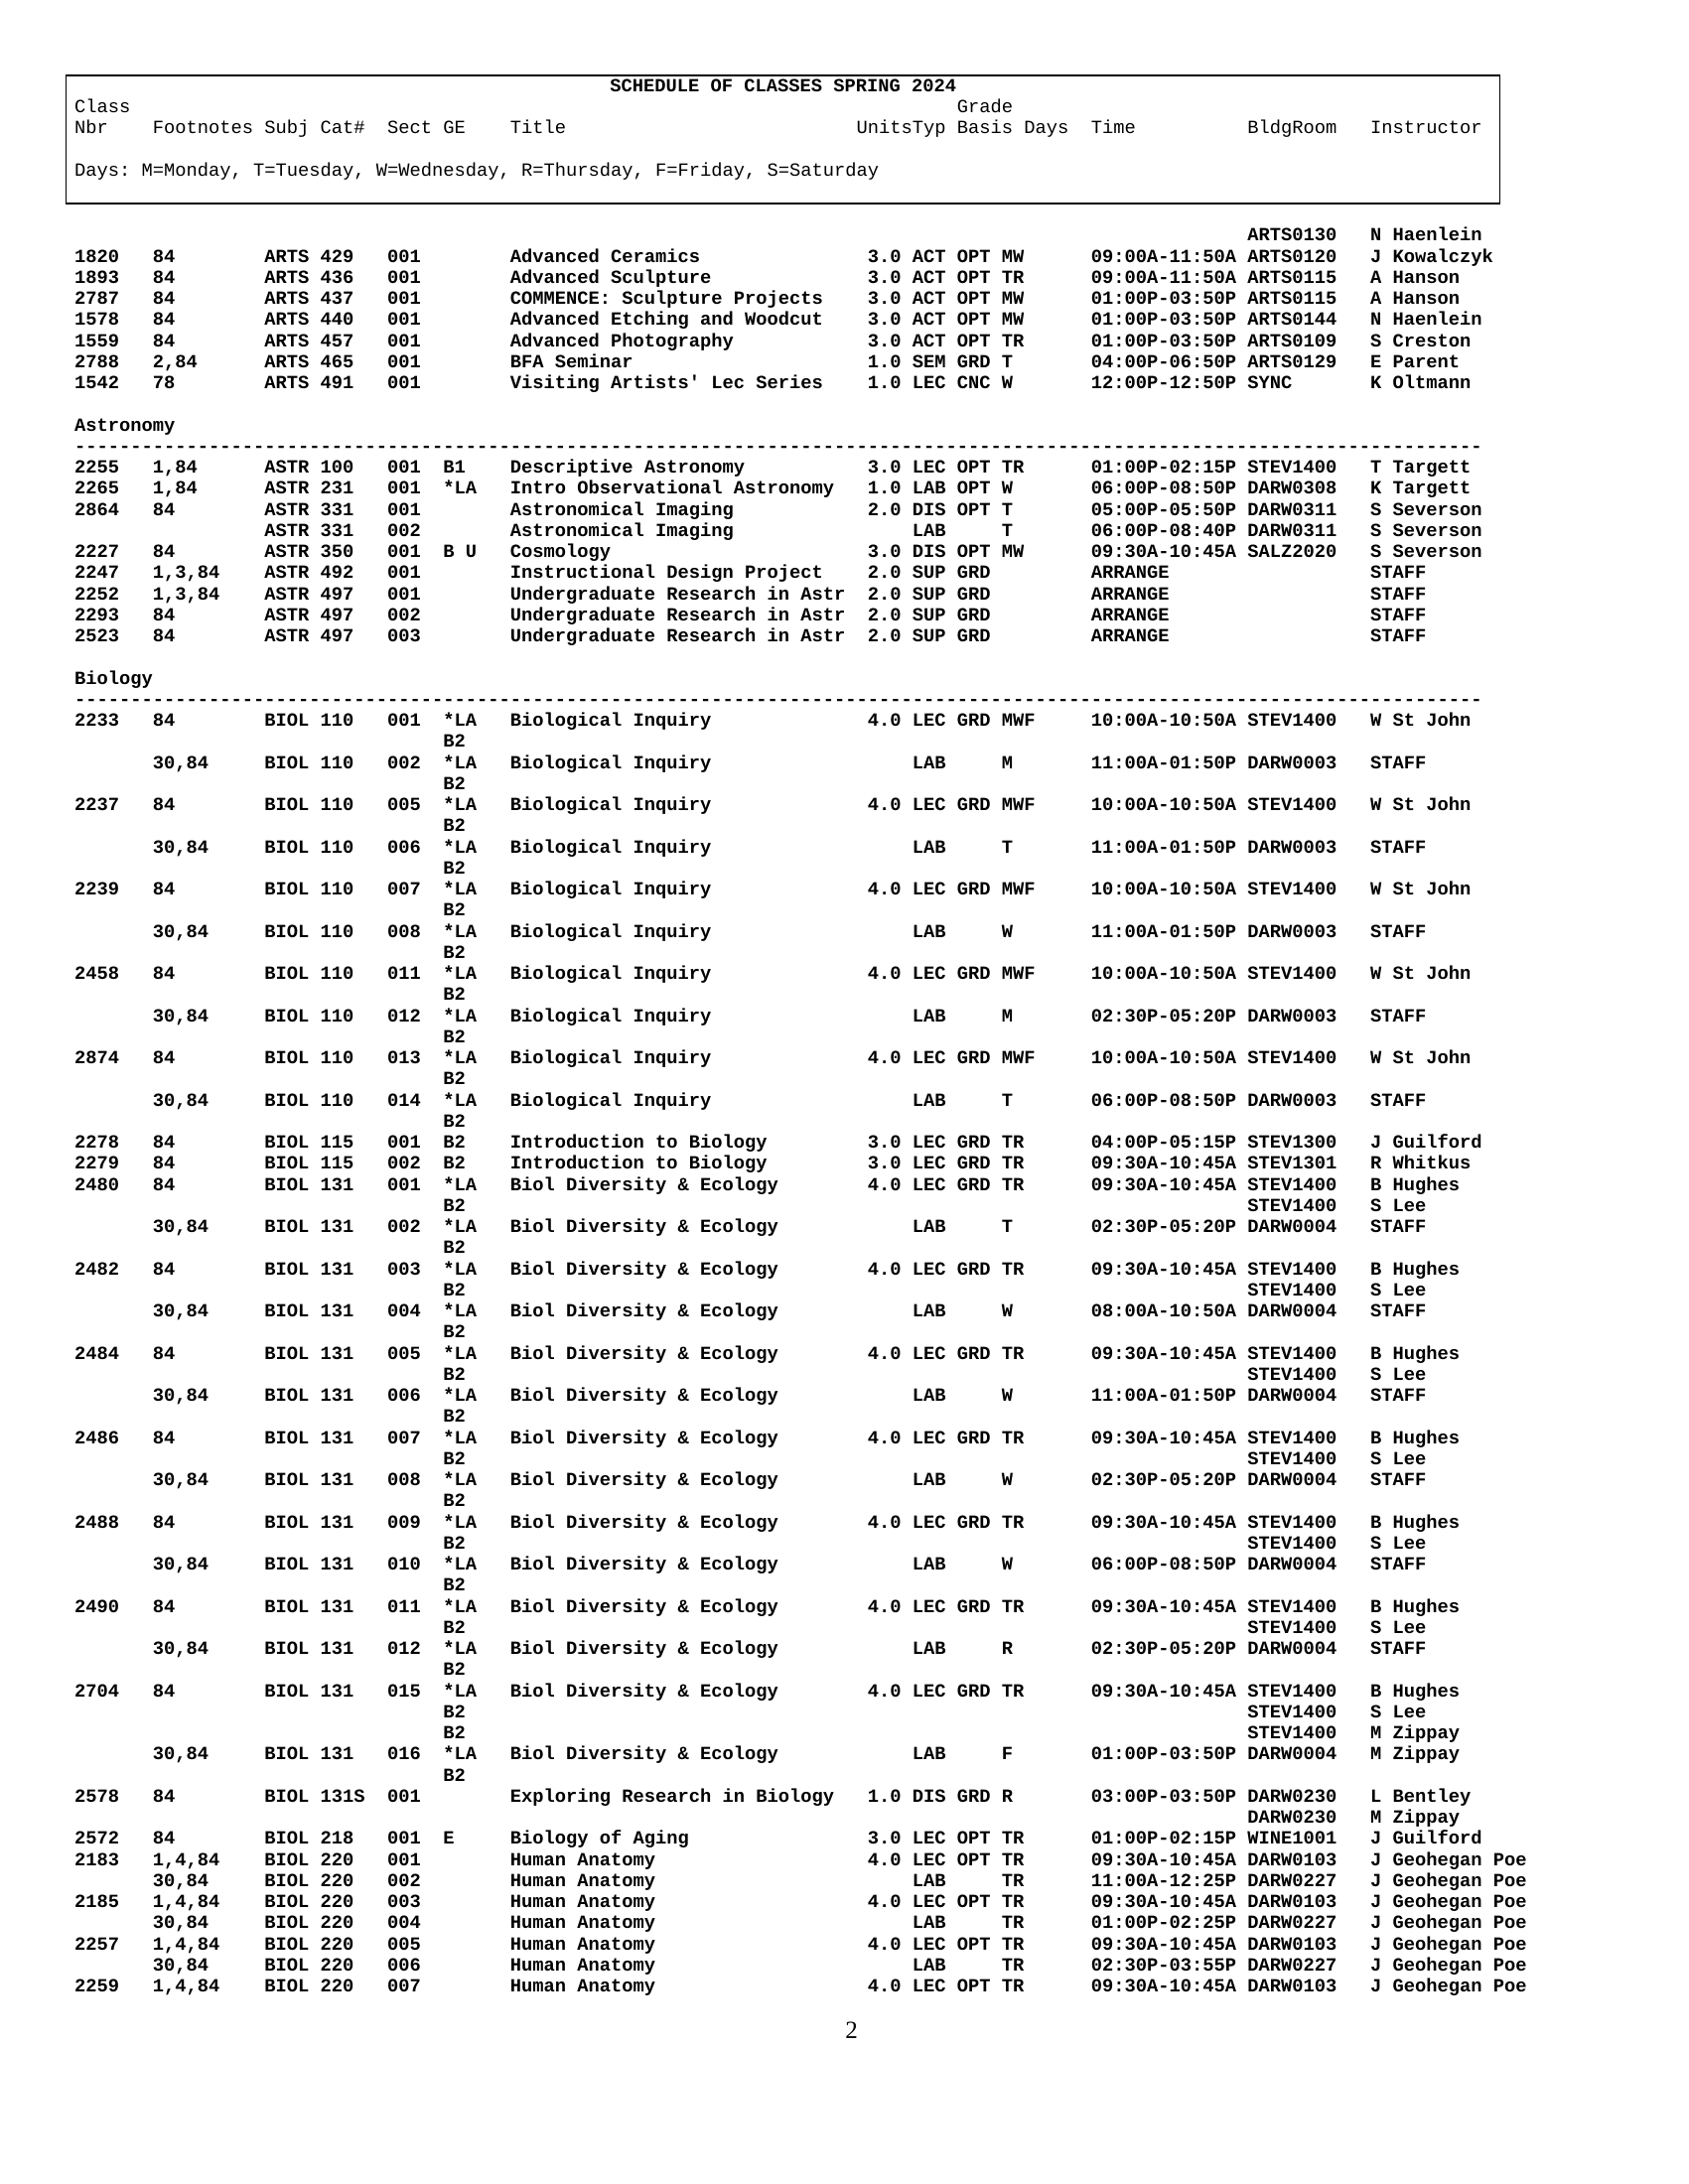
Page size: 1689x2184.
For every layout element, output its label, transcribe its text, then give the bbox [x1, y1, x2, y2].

text 2458 84 BIOL 110 011 *LA Biological Inquiry 4.0 LEC GRD MWF 10:00A-10:50A STEV1400 W St John [74, 964, 1628, 985]
subtitle Astronomy [74, 415, 1672, 437]
text B2 STEV1400 S Lee [74, 1365, 1628, 1386]
text B2 STEV1400 S Lee [74, 1196, 1628, 1217]
text 2874 84 BIOL 110 013 *LA Biological Inquiry 4.0 LEC GRD MWF 10:00A-10:50A STEV1400 W St John [74, 1048, 1628, 1069]
text B2 [74, 985, 1628, 1006]
text 30,84 BIOL 131 012 *LA Biol Diversity & Ecology LAB R 02:30P-05:20P DARW0004 STAFF [74, 1639, 1628, 1660]
text B2 STEV1400 S Lee [74, 1281, 1628, 1301]
text 2227 84 ASTR 350 001 B U Cosmology 3.0 DIS OPT MW 09:30A-10:45A SALZ2020 S Severson [74, 542, 1628, 563]
text B2 [74, 1575, 1628, 1596]
text 2480 84 BIOL 131 001 *LA Biol Diversity & Ecology 4.0 LEC GRD TR 09:30A-10:45A STEV1400 B Hughes [74, 1174, 1628, 1196]
text B2 [74, 1322, 1628, 1343]
text 2265 1,84 ASTR 231 001 *LA Intro Observational Astronomy 1.0 LAB OPT W 06:00P-08:50P DARW0308 K Targett [74, 478, 1628, 499]
text 2488 84 BIOL 131 009 *LA Biol Diversity & Ecology 4.0 LEC GRD TR 09:30A-10:45A STEV1400 B Hughes [74, 1512, 1628, 1534]
text B2 [74, 1491, 1628, 1512]
text 2484 84 BIOL 131 005 *LA Biol Diversity & Ecology 4.0 LEC GRD TR 09:30A-10:45A STEV1400 B Hughes [74, 1343, 1628, 1365]
text 2257 1,4,84 BIOL 220 005 Human Anatomy 4.0 LEC OPT TR 09:30A-10:45A DARW0103 J Geohegan Poe [74, 1934, 1628, 1956]
text 2278 84 BIOL 115 001 B2 Introduction to Biology 3.0 LEC GRD TR 04:00P-05:15P STEV1300 J Guilford [74, 1133, 1628, 1154]
text 30,84 BIOL 220 002 Human Anatomy LAB TR 11:00A-12:25P DARW0227 J Geohegan Poe [74, 1871, 1628, 1892]
text 2293 84 ASTR 497 002 Undergraduate Research in Astr 2.0 SUP GRD ARRANGE STAFF [74, 606, 1628, 626]
text B2 [74, 1112, 1628, 1133]
subtitle Biology [74, 668, 1672, 690]
text B2 [74, 1765, 1628, 1787]
text 2486 84 BIOL 131 007 *LA Biol Diversity & Ecology 4.0 LEC GRD TR 09:30A-10:45A STEV1400 B Hughes [74, 1428, 1628, 1449]
text B2 [74, 1660, 1628, 1681]
text ARTS0130 N Haenlein [74, 225, 1628, 246]
text 30,84 BIOL 110 012 *LA Biological Inquiry LAB M 02:30P-05:20P DARW0003 STAFF [74, 1006, 1628, 1027]
text B2 [74, 859, 1628, 880]
text 30,84 BIOL 110 002 *LA Biological Inquiry LAB M 11:00A-01:50P DARW0003 STAFF [74, 752, 1628, 774]
text ------------------------------------------------------------------------------------------------------------------------------ [74, 690, 1628, 711]
text 2255 1,84 ASTR 100 001 B1 Descriptive Astronomy 3.0 LEC OPT TR 01:00P-02:15P STEV1400 T Targett [74, 458, 1628, 478]
text 30,84 BIOL 131 006 *LA Biol Diversity & Ecology LAB W 11:00A-01:50P DARW0004 STAFF [74, 1386, 1628, 1407]
text 2482 84 BIOL 131 003 *LA Biol Diversity & Ecology 4.0 LEC GRD TR 09:30A-10:45A STEV1400 B Hughes [74, 1259, 1628, 1281]
text 1820 84 ARTS 429 001 Advanced Ceramics 3.0 ACT OPT MW 09:00A-11:50A ARTS0120 J Kowalczyk [74, 246, 1628, 268]
text B2 [74, 900, 1628, 921]
text B2 [74, 732, 1628, 752]
text 1559 84 ARTS 457 001 Advanced Photography 3.0 ACT OPT TR 01:00P-03:50P ARTS0109 S Creston [74, 331, 1628, 352]
text 1893 84 ARTS 436 001 Advanced Sculpture 3.0 ACT OPT TR 09:00A-11:50A ARTS0115 A Hanson [74, 268, 1628, 289]
text 2185 1,4,84 BIOL 220 003 Human Anatomy 4.0 LEC OPT TR 09:30A-10:45A DARW0103 J Geohegan Poe [74, 1892, 1628, 1913]
text 2864 84 ASTR 331 001 Astronomical Imaging 2.0 DIS OPT T 05:00P-05:50P DARW0311 S Severson [74, 499, 1628, 521]
text 2183 1,4,84 BIOL 220 001 Human Anatomy 4.0 LEC OPT TR 09:30A-10:45A DARW0103 J Geohegan Poe [74, 1849, 1628, 1871]
text 2279 84 BIOL 115 002 B2 Introduction to Biology 3.0 LEC GRD TR 09:30A-10:45A STEV1301 R Whitkus [74, 1154, 1628, 1174]
text B2 STEV1400 M Zippay [74, 1723, 1628, 1744]
text 2490 84 BIOL 131 011 *LA Biol Diversity & Ecology 4.0 LEC GRD TR 09:30A-10:45A STEV1400 B Hughes [74, 1596, 1628, 1618]
text 2259 1,4,84 BIOL 220 007 Human Anatomy 4.0 LEC OPT TR 09:30A-10:45A DARW0103 J Geohegan Poe [74, 1977, 1628, 1997]
text B2 [74, 943, 1628, 964]
text 30,84 BIOL 220 004 Human Anatomy LAB TR 01:00P-02:25P DARW0227 J Geohegan Poe [74, 1913, 1628, 1934]
text 30,84 BIOL 131 008 *LA Biol Diversity & Ecology LAB W 02:30P-05:20P DARW0004 STAFF [74, 1470, 1628, 1491]
text 30,84 BIOL 131 010 *LA Biol Diversity & Ecology LAB W 06:00P-08:50P DARW0004 STAFF [74, 1555, 1628, 1575]
text 30,84 BIOL 131 016 *LA Biol Diversity & Ecology LAB F 01:00P-03:50P DARW0004 M Zippay [74, 1744, 1628, 1765]
text 30,84 BIOL 110 006 *LA Biological Inquiry LAB T 11:00A-01:50P DARW0003 STAFF [74, 837, 1628, 859]
text 2523 84 ASTR 497 003 Undergraduate Research in Astr 2.0 SUP GRD ARRANGE STAFF [74, 626, 1628, 647]
text 1578 84 ARTS 440 001 Advanced Etching and Woodcut 3.0 ACT OPT MW 01:00P-03:50P ARTS0144 N Haenlein [74, 310, 1628, 331]
text B2 [74, 1407, 1628, 1428]
text B2 STEV1400 S Lee [74, 1449, 1628, 1470]
text 30,84 BIOL 110 008 *LA Biological Inquiry LAB W 11:00A-01:50P DARW0003 STAFF [74, 921, 1628, 943]
text 2252 1,3,84 ASTR 497 001 Undergraduate Research in Astr 2.0 SUP GRD ARRANGE STAFF [74, 584, 1628, 606]
text 2704 84 BIOL 131 015 *LA Biol Diversity & Ecology 4.0 LEC GRD TR 09:30A-10:45A STEV1400 B Hughes [74, 1681, 1628, 1703]
text 30,84 BIOL 131 004 *LA Biol Diversity & Ecology LAB W 08:00A-10:50A DARW0004 STAFF [74, 1301, 1628, 1322]
text 2572 84 BIOL 218 001 E Biology of Aging 3.0 LEC OPT TR 01:00P-02:15P WINE1001 J Guilford [74, 1829, 1628, 1849]
text 2237 84 BIOL 110 005 *LA Biological Inquiry 4.0 LEC GRD MWF 10:00A-10:50A STEV1400 W St John [74, 795, 1628, 816]
text 30,84 BIOL 110 014 *LA Biological Inquiry LAB T 06:00P-08:50P DARW0003 STAFF [74, 1090, 1628, 1112]
text B2 [74, 1238, 1628, 1259]
text 2788 2,84 ARTS 465 001 BFA Seminar 1.0 SEM GRD T 04:00P-06:50P ARTS0129 E Parent [74, 352, 1628, 373]
text B2 [74, 1027, 1628, 1048]
text 2233 84 BIOL 110 001 *LA Biological Inquiry 4.0 LEC GRD MWF 10:00A-10:50A STEV1400 W St John [74, 711, 1628, 732]
text B2 [74, 1069, 1628, 1090]
text 2239 84 BIOL 110 007 *LA Biological Inquiry 4.0 LEC GRD MWF 10:00A-10:50A STEV1400 W St John [74, 880, 1628, 900]
text 1542 78 ARTS 491 001 Visiting Artists' Lec Series 1.0 LEC CNC W 12:00P-12:50P SYNC K Oltmann [74, 373, 1628, 394]
text 2578 84 BIOL 131S 001 Exploring Research in Biology 1.0 DIS GRD R 03:00P-03:50P DARW0230 L Bentley [74, 1787, 1628, 1808]
text DARW0230 M Zippay [74, 1808, 1628, 1829]
text B2 [74, 816, 1628, 837]
text B2 STEV1400 S Lee [74, 1618, 1628, 1639]
text 2247 1,3,84 ASTR 492 001 Instructional Design Project 2.0 SUP GRD ARRANGE STAFF [74, 563, 1628, 584]
text 30,84 BIOL 220 006 Human Anatomy LAB TR 02:30P-03:55P DARW0227 J Geohegan Poe [74, 1956, 1628, 1977]
text B2 STEV1400 S Lee [74, 1534, 1628, 1555]
text ------------------------------------------------------------------------------------------------------------------------------ [74, 437, 1628, 458]
text 2787 84 ARTS 437 001 COMMENCE: Sculpture Projects 3.0 ACT OPT MW 01:00P-03:50P ARTS0115 A Hanson [74, 289, 1628, 310]
text ASTR 331 002 Astronomical Imaging LAB T 06:00P-08:40P DARW0311 S Severson [74, 521, 1628, 542]
text B2 STEV1400 S Lee [74, 1703, 1628, 1723]
text 30,84 BIOL 131 002 *LA Biol Diversity & Ecology LAB T 02:30P-05:20P DARW0004 STAFF [74, 1217, 1628, 1238]
text B2 [74, 774, 1628, 795]
